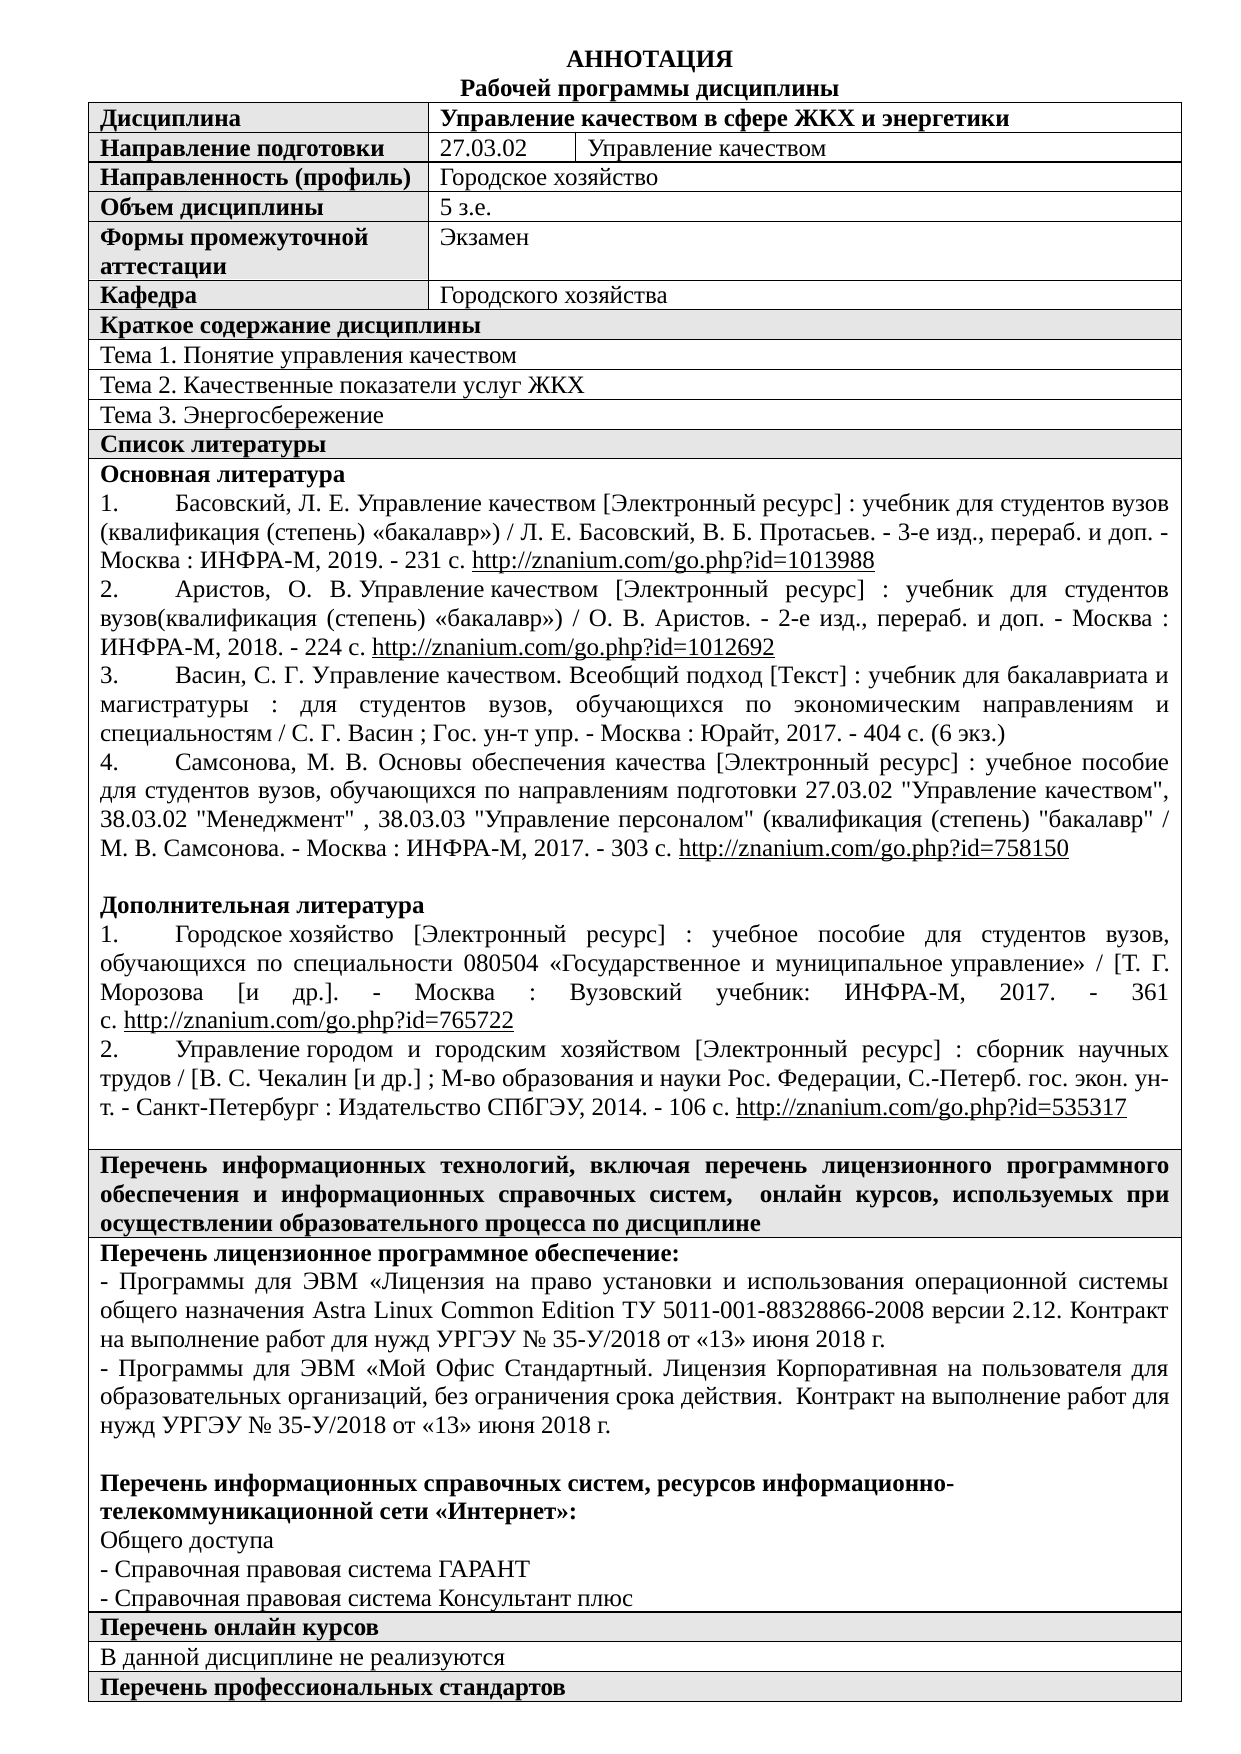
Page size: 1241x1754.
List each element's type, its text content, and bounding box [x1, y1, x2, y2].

table_cell Направление подготовки [89, 133, 428, 161]
table_cell Формы промежуточной аттестации [89, 222, 428, 279]
table_cell Экзамен [429, 222, 1181, 279]
table_cell Список литературы [89, 430, 1181, 458]
table_cell Городское хозяйство [429, 163, 1181, 191]
table_cell Перечень информационных технологий, включая перечень лицензионного программного обеспечения и информационных справочных систем, онлайн курсов, используемых при осуществлении образовательного процесса по дисциплине [89, 1150, 1181, 1237]
table_cell Тема 2. Качественные показатели услуг ЖКХ [89, 370, 1181, 399]
table_header Управление качеством в сфере ЖКХ и энергетики [429, 103, 1181, 132]
table_cell Кафедра [89, 281, 428, 309]
table_cell Перечень профессиональных стандартов [89, 1672, 1181, 1701]
text Рабочей программы дисциплины [118, 73, 1181, 102]
table_cell Основная литература Басовский, Л. Е. Управление качеством [Электронный ресурс] : учебник для студентов вузов (квалификация (степень) «бакалавр») / Л. Е. Басовский, В. Б. Протасьев. - 3-е изд., перераб. и доп. - Москва : ИНФРА-М, 2019. - 231 с. http://znanium.com/go.php?id=1013988 Аристов, О. В. Управление качеством [Электронный ресурс] : учебник для студентов вузов(квалификация (степень) «бакалавр») / О. В. Аристов. - 2-е изд., перераб. и доп. - Москва : ИНФРА-М, 2018. - 224 с. http://znanium.com/go.php?id=1012692 Васин, С. Г. Управление качеством. Всеобщий подход [Текст] : учебник для бакалавриата и магистратуры : для студентов вузов, обучающихся по экономическим направлениям и специальностям / С. Г. Васин ; Гос. ун-т упр. - Москва : Юрайт, 2017. - 404 с. (6 экз.) Самсонова, М. В. Основы обеспечения качества [Электронный ресурс] : учебное пособие для студентов вузов, обучающихся по направлениям подготовки 27.03.02 "Управление качеством", 38.03.02 "Менеджмент" , 38.03.03 "Управление персоналом" (квалификация (степень) "бакалавр" / М. В. Самсонова. - Москва : ИНФРА-М, 2017. - 303 с. http://znanium.com/go.php?id=758150 Дополнительная литература Городское хозяйство [Электронный ресурс] : учебное пособие для студентов вузов, обучающихся по специальности 080504 «Государственное и муниципальное управление» / [Т. Г. Морозова [и др.]. - Москва : Вузовский учебник: ИНФРА-М, 2017. - 361 с. http://znanium.com/go.php?id=765722 Управление городом и городским хозяйством [Электронный ресурс] : сборник научных трудов / [В. С. Чекалин [и др.] ; М-во образования и науки Рос. Федерации, С.-Петерб. гос. экон. ун-т. - Санкт-Петербург : Издательство СПбГЭУ, 2014. - 106 с. http://znanium.com/go.php?id=535317 [89, 459, 1181, 1149]
table_cell Краткое содержание дисциплины [89, 310, 1181, 339]
table_cell Направленность (профиль) [89, 163, 428, 191]
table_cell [89, 1642, 1181, 1671]
table_cell Перечень лицензионное программное обеспечение: - Программы для ЭВМ «Лицензия на право установки и использования операционной системы общего назначения Astra Linux Common Edition ТУ 5011-001-88328866-2008 версии 2.12. Контракт на выполнение работ для нужд УРГЭУ № 35-У/2018 от «13» июня 2018 г. - Программы для ЭВМ «Мой Офис Стандартный. Лицензия Корпоративная на пользователя для образовательных организаций, без ограничения срока действия. Контракт на выполнение работ для нужд УРГЭУ № 35-У/2018 от «13» июня 2018 г. Перечень информационных справочных систем, ресурсов информационно-телекоммуникационной сети «Интернет»: Общего доступа - Справочная правовая система ГАРАНТ - Справочная правовая система Консультант плюс [89, 1238, 1181, 1611]
table_cell Объем дисциплины [89, 192, 428, 221]
table_cell 5 з.е. [429, 192, 1181, 221]
table_cell Городского хозяйства [429, 281, 1181, 309]
text АННОТАЦИЯ [118, 44, 1181, 73]
table_cell Тема 1. Понятие управления качеством [89, 340, 1181, 369]
table_cell Управление качеством [576, 133, 1181, 161]
table_cell 27.03.02 [429, 133, 575, 161]
table_cell Тема 3. Энергосбережение [89, 400, 1181, 428]
table_cell Перечень онлайн курсов [89, 1613, 1181, 1641]
table_header Дисциплина [89, 103, 428, 132]
